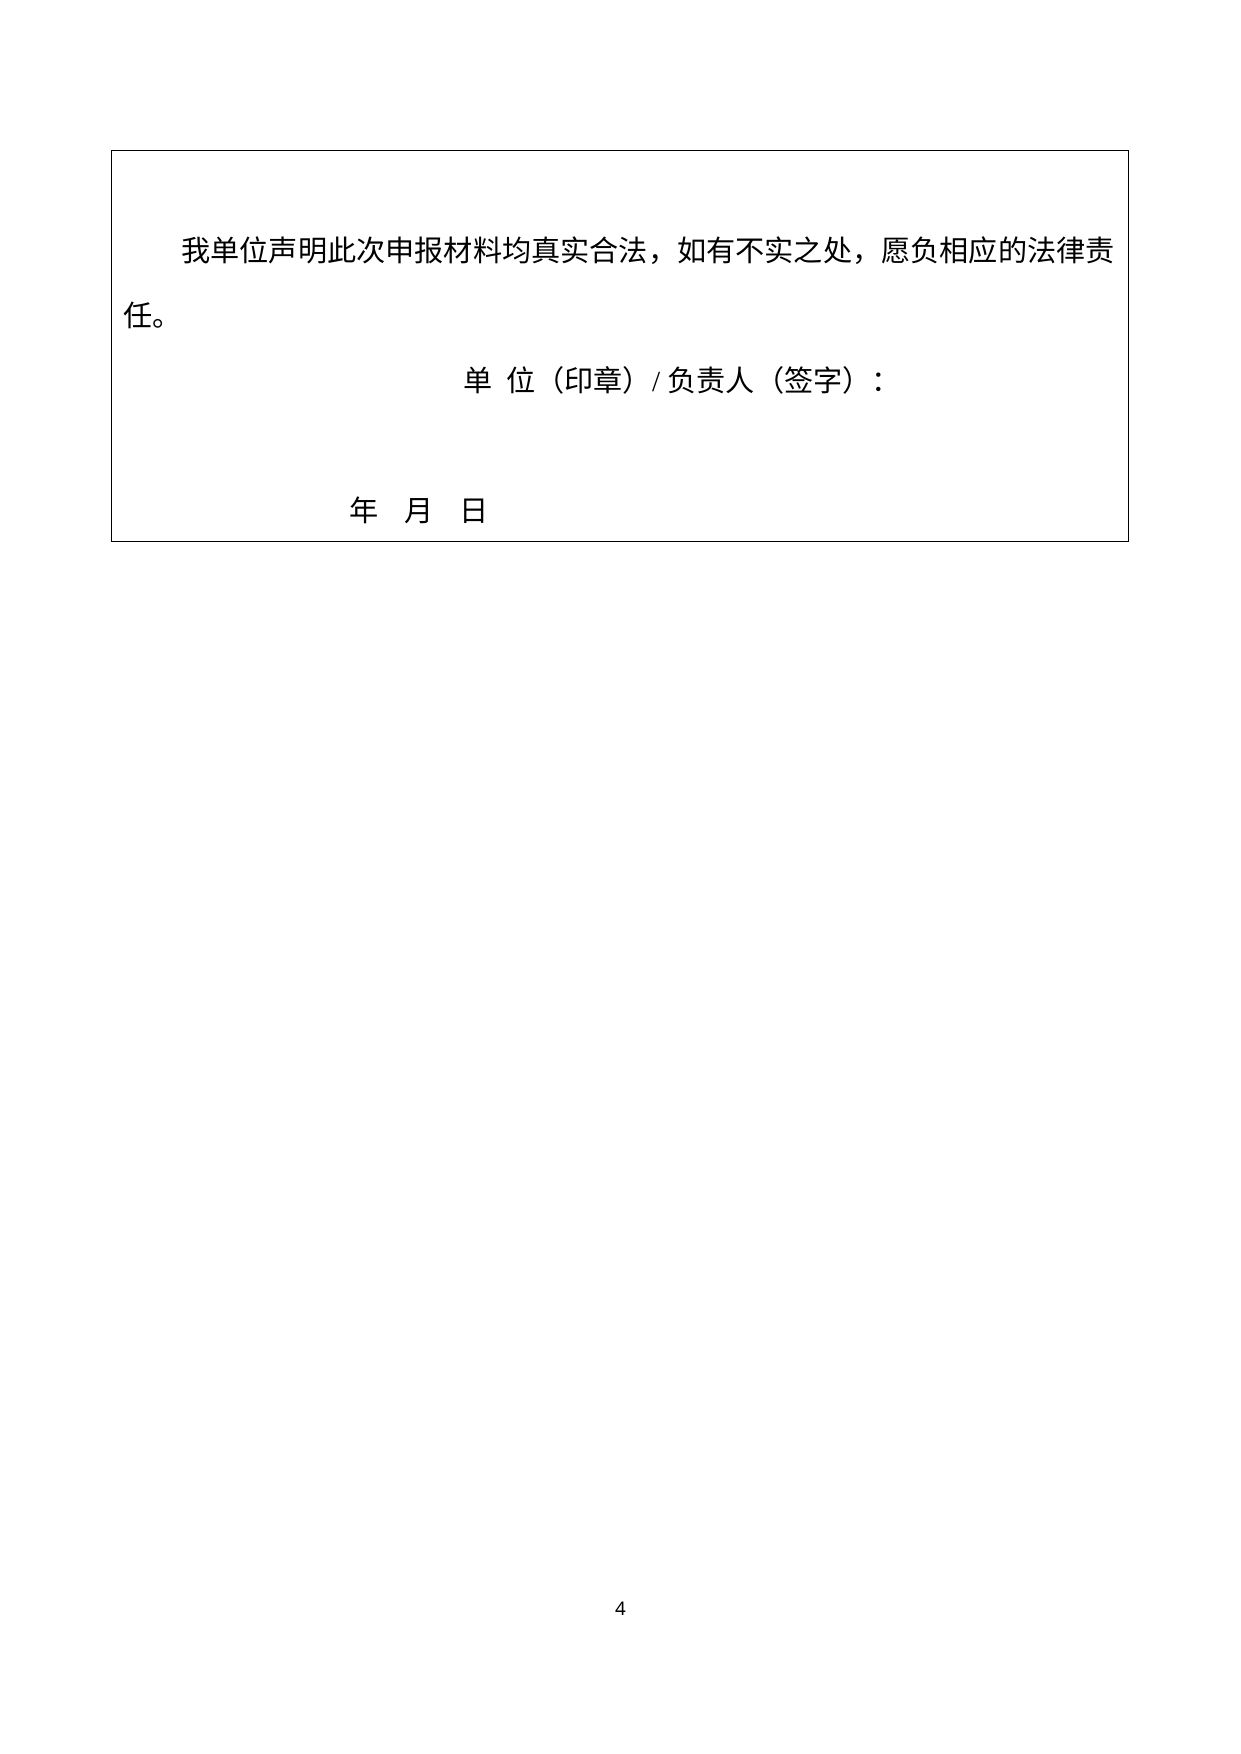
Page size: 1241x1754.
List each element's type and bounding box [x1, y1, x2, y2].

table_cell [112, 151, 1128, 541]
